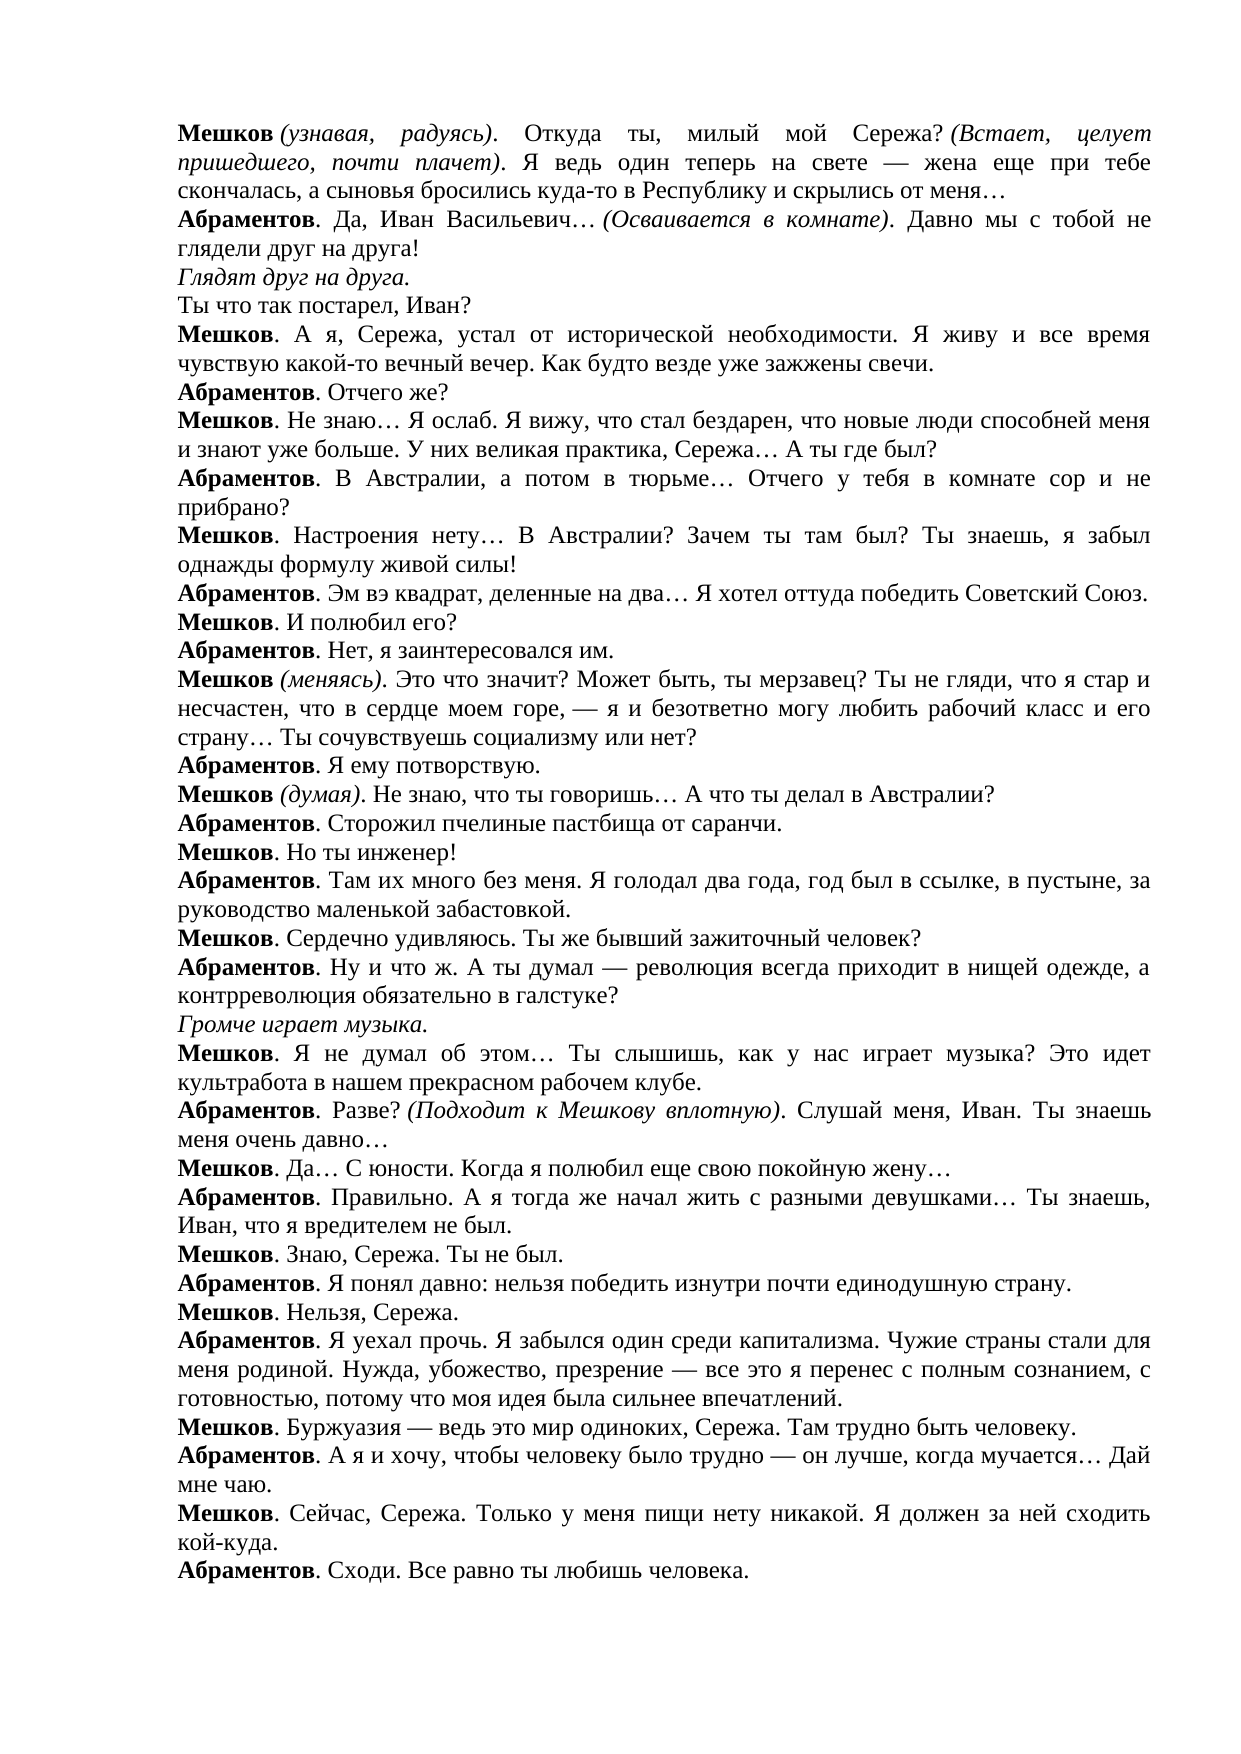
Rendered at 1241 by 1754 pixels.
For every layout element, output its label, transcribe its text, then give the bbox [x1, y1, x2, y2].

text Мешков. Сердечно удивляюсь. Ты же бывший зажиточный человек? [177, 923, 1152, 952]
text Мешков. Знаю, Сережа. Ты не был. [177, 1239, 1152, 1268]
text Абраментов. Разве? (Подходит к Мешкову вплотную). Слушай меня, Иван. Ты знаешь меня очень давно… [177, 1096, 1152, 1153]
text Абраментов. Правильно. А я тогда же начал жить с разными девушками… Ты знаешь, Иван, что я вредителем не был. [177, 1182, 1152, 1239]
text Абраментов. Отчего же? [177, 377, 1152, 406]
text Мешков. А я, Сережа, устал от исторической необходимости. Я живу и все время чувствую какой-то вечный вечер. Как будто везде уже зажжены свечи. [177, 319, 1152, 377]
text Мешков. Не знаю… Я ослаб. Я вижу, что стал бездарен, что новые люди способней меня и знают уже больше. У них великая практика, Сережа… А ты где был? [177, 406, 1152, 463]
text Мешков. Да… С юности. Когда я полюбил еще свою покойную жену… [177, 1153, 1152, 1182]
text Мешков (меняясь). Это что значит? Может быть, ты мерзавец? Ты не гляди, что я стар и несчастен, что в сердце моем горе, — я и безответно могу любить рабочий класс и его страну… Ты сочувствуешь социализму или нет? [177, 664, 1152, 751]
text Абраментов. Эм вэ квадрат, деленные на два… Я хотел оттуда победить Советский Союз. [177, 578, 1152, 607]
text Абраментов. Ну и что ж. А ты думал — революция всегда приходит в нищей одежде, а контрреволюция обязательно в галстуке? [177, 952, 1152, 1009]
text Мешков. Я не думал об этом… Ты слышишь, как у нас играет музыка? Это идет культработа в нашем прекрасном рабочем клубе. [177, 1038, 1152, 1096]
text Мешков. Но ты инженер! [177, 837, 1152, 866]
text Абраментов. Сторожил пчелиные пастбища от саранчи. [177, 808, 1152, 837]
text Ты что так постарел, Иван? [177, 291, 1152, 319]
text Абраментов. Да, Иван Васильевич… (Осваивается в комнате). Давно мы с тобой не глядели друг на друга! [177, 204, 1152, 262]
text Абраментов. Я понял давно: нельзя победить изнутри почти единодушную страну. [177, 1268, 1152, 1297]
text Абраментов. В Австралии, а потом в тюрьме… Отчего у тебя в комнате сор и не прибрано? [177, 463, 1152, 521]
text Абраментов. Нет, я заинтересовался им. [177, 636, 1152, 664]
text Абраментов. Я уехал прочь. Я забылся один среди капитализма. Чужие страны стали для меня родиной. Нужда, убожество, презрение — все это я перенес с полным сознанием, с готовностью, потому что моя идея была сильнее впечатлений. [177, 1326, 1152, 1412]
text Абраментов. Сходи. Все равно ты любишь человека. [177, 1556, 1152, 1584]
text Мешков (узнавая, радуясь). Откуда ты, милый мой Сережа? (Встает, целует пришедшего, почти плачет). Я ведь один теперь на свете — жена еще при тебе скончалась, а сыновья бросились куда-то в Республику и скрылись от меня… [177, 118, 1152, 204]
text Абраментов. Я ему потворствую. [177, 751, 1152, 779]
text Мешков. И полюбил его? [177, 607, 1152, 636]
text Мешков. Настроения нету… В Австралии? Зачем ты там был? Ты знаешь, я забыл однажды формулу живой силы! [177, 521, 1152, 578]
text Мешков. Буржуазия — ведь это мир одиноких, Сережа. Там трудно быть человеку. [177, 1412, 1152, 1441]
text Абраментов. Там их много без меня. Я голодал два года, год был в ссылке, в пустыне, за руководство маленькой забастовкой. [177, 866, 1152, 923]
text Мешков. Сейчас, Сережа. Только у меня пищи нету никакой. Я должен за ней сходить кой-куда. [177, 1498, 1152, 1556]
text Абраментов. А я и хочу, чтобы человеку было трудно — он лучше, когда мучается… Дай мне чаю. [177, 1441, 1152, 1498]
text Мешков. Нельзя, Сережа. [177, 1297, 1152, 1326]
text Глядят друг на друга. [177, 262, 1152, 291]
text Мешков (думая). Не знаю, что ты говоришь… А что ты делал в Австралии? [177, 779, 1152, 808]
text Громче играет музыка. [177, 1009, 1152, 1038]
